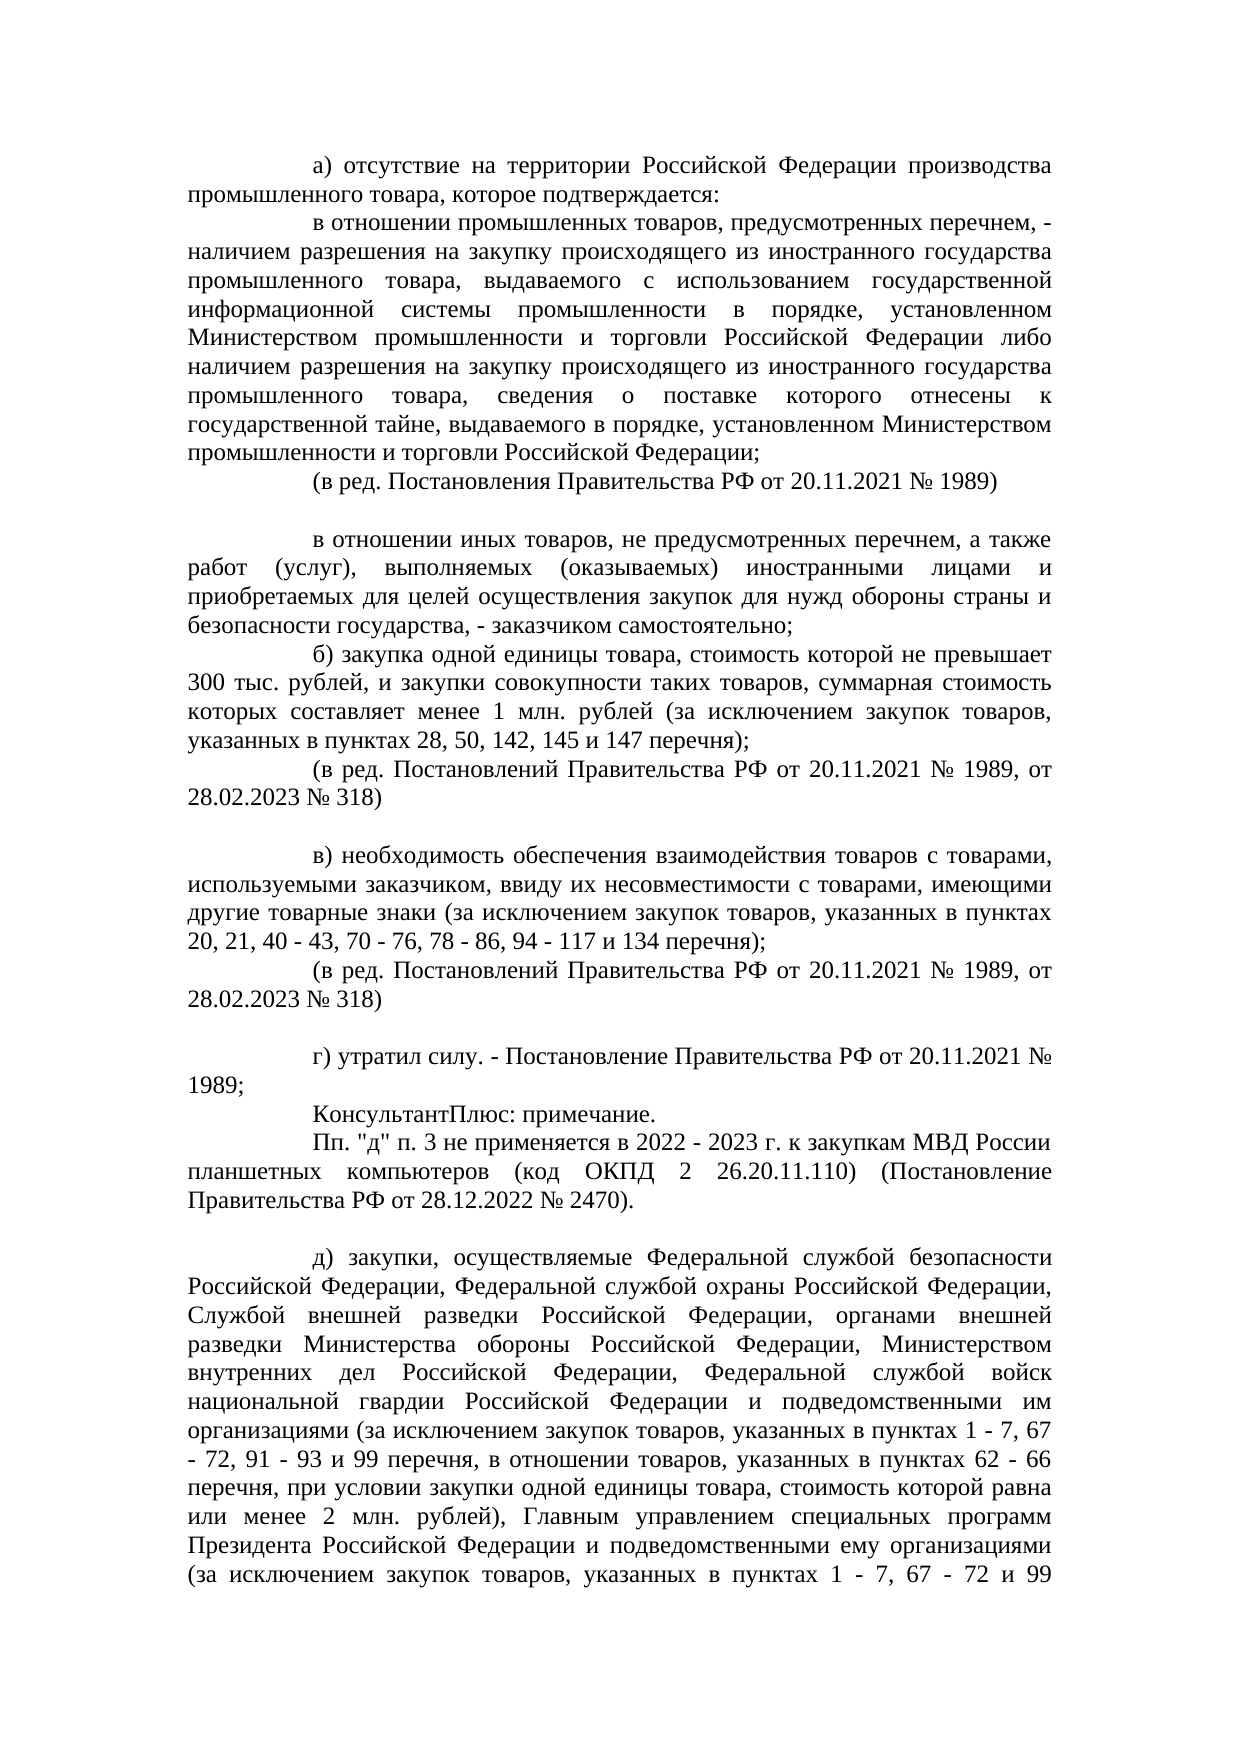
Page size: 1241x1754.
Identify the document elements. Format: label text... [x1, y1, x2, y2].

text в) необходимость обеспечения взаимодействия товаров с товарами, используемыми заказчиком, ввиду их несовместимости с товарами, имеющими другие товарные знаки (за исключением закупок товаров, указанных в пунктах 20, 21, 40 - 43, 70 - 76, 78 - 86, 94 - 117 и 134 перечня); [187, 840, 1053, 955]
text (в ред. Постановления Правительства РФ от 20.11.2021 № 1989) [187, 466, 1053, 495]
text Пп. "д" п. 3 не применяется в 2022 - 2023 г. к закупкам МВД России планшетных компьютеров (код ОКПД 2 26.20.11.110) (Постановление Правительства РФ от 28.12.2022 № 2470). [187, 1127, 1053, 1214]
text б) закупка одной единицы товара, стоимость которой не превышает 300 тыс. рублей, и закупки совокупности таких товаров, суммарная стоимость которых составляет менее 1 млн. рублей (за исключением закупок товаров, указанных в пунктах 28, 50, 142, 145 и 147 перечня); [187, 639, 1053, 754]
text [187, 1242, 1053, 1587]
text в отношении промышленных товаров, предусмотренных перечнем, - наличием разрешения на закупку происходящего из иностранного государства промышленного товара, выдаваемого с использованием государственной информационной системы промышленности в порядке, установленном Министерством промышленности и торговли Российской Федерации либо наличием разрешения на закупку происходящего из иностранного государства промышленного товара, сведения о поставке которого отнесены к государственной тайне, выдаваемого в порядке, установленном Министерством промышленности и торговли Российской Федерации; [187, 207, 1053, 466]
text в отношении иных товаров, не предусмотренных перечнем, а также работ (услуг), выполняемых (оказываемых) иностранными лицами и приобретаемых для целей осуществления закупок для нужд обороны страны и безопасности государства, - заказчиком самостоятельно; [187, 524, 1053, 639]
text (в ред. Постановлений Правительства РФ от 20.11.2021 № 1989, от 28.02.2023 № 318) [187, 754, 1053, 811]
text г) утратил силу. - Постановление Правительства РФ от 20.11.2021 № 1989; [187, 1041, 1053, 1099]
text а) отсутствие на территории Российской Федерации производства промышленного товара, которое подтверждается: [187, 150, 1053, 207]
text (в ред. Постановлений Правительства РФ от 20.11.2021 № 1989, от 28.02.2023 № 318) [187, 955, 1053, 1012]
text КонсультантПлюс: примечание. [187, 1099, 1053, 1127]
